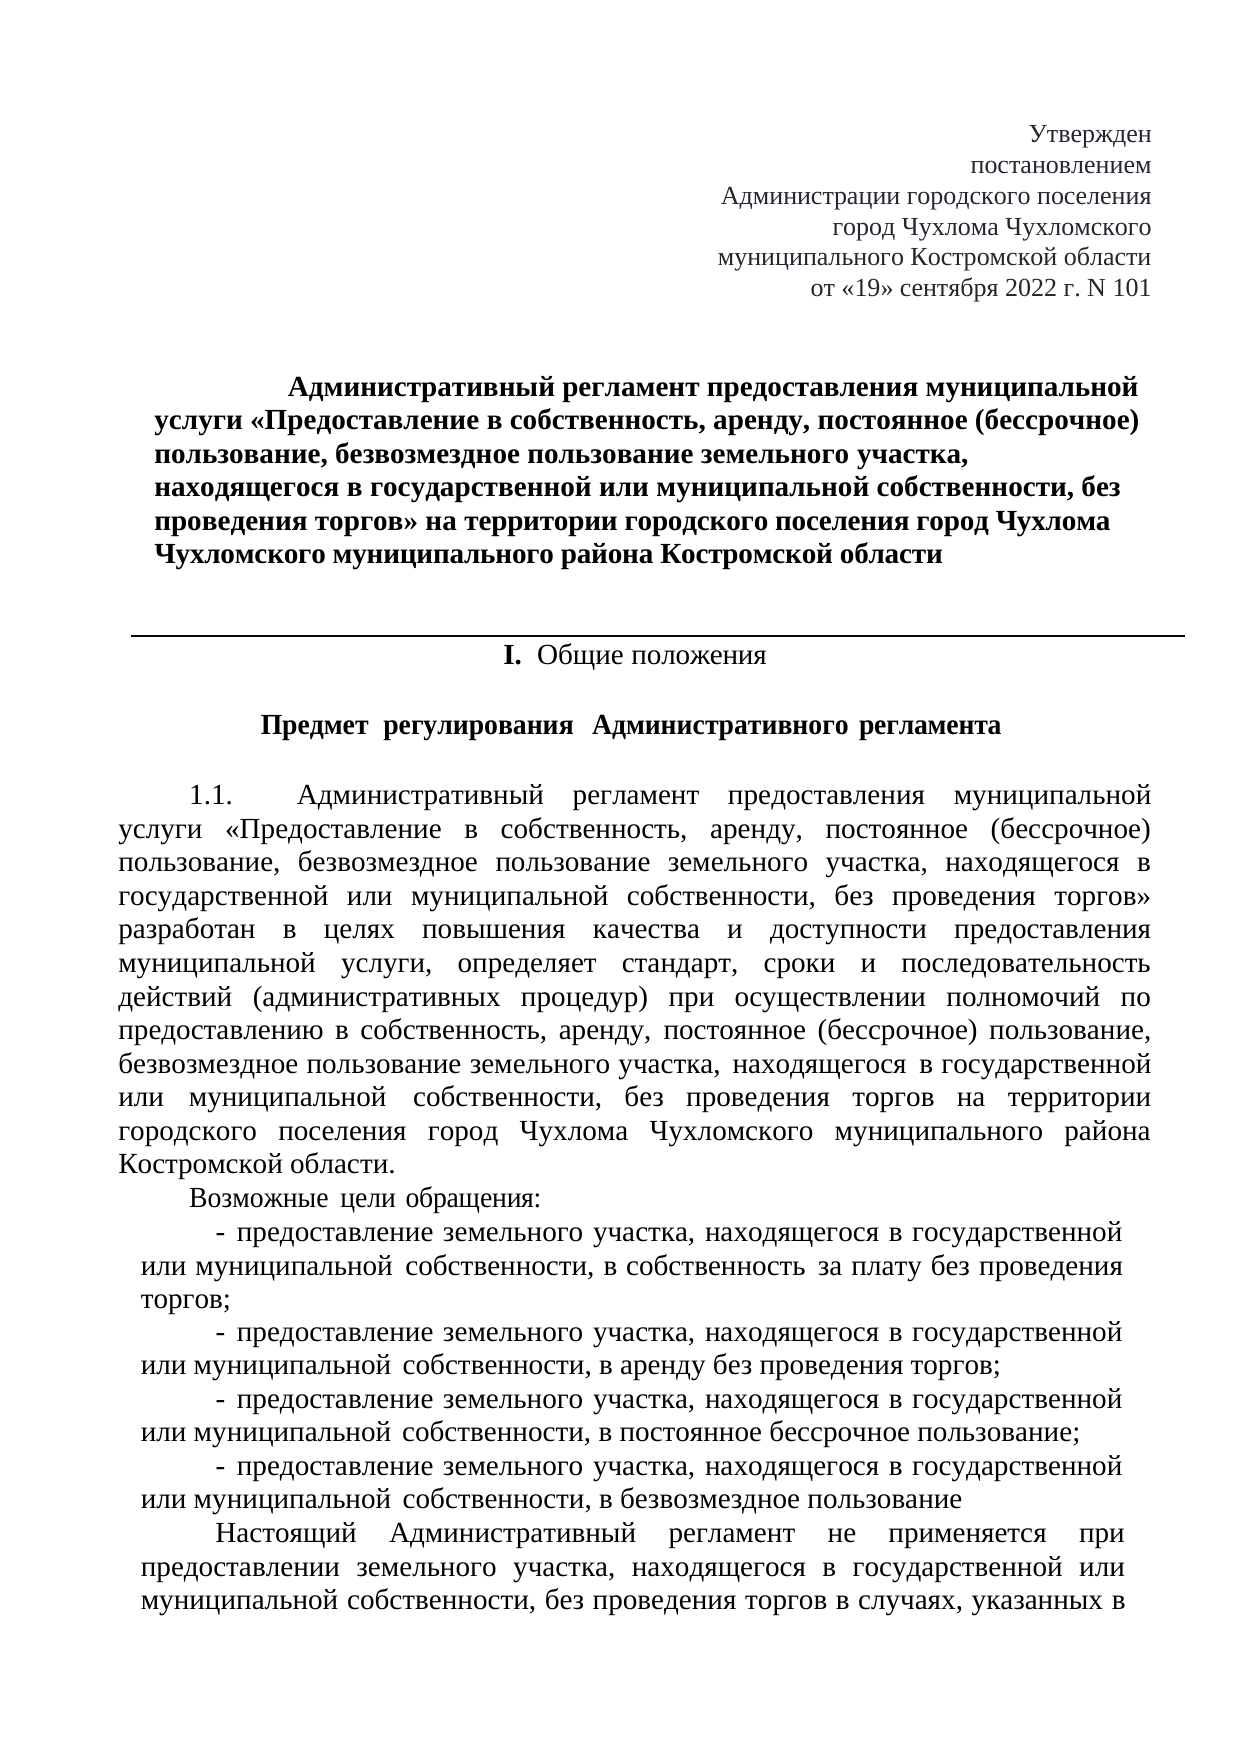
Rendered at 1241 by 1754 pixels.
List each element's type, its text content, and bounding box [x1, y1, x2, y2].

text Утвержден [156, 118, 1152, 148]
list предоставление земельного участка, находящегося в государственной или муниципальной собственности, в безвозмездное пользование [141, 1449, 1123, 1515]
list предоставление земельного участка, находящегося в государственной или муниципальной собственности, в собственность за плату без проведения торгов; [141, 1214, 1123, 1315]
text от «19» сентября 2022 г. N 101 [156, 272, 1152, 302]
list предоставление земельного участка, находящегося в государственной или муниципальной собственности, в аренду без проведения торгов; [141, 1315, 1123, 1381]
text Предмет регулирования Административного регламента [141, 707, 1121, 741]
text Возможные цели обращения: [118, 1180, 1152, 1213]
list Административный регламент предоставления муниципальной услуги «Предоставление в собственность, аренду, постоянное (бессрочное) пользование, безвозмездное пользование земельного участка, находящегося в государственной или муниципальной собственности, без проведения торгов» разработан в целях повышения качества и доступности предоставления муниципальной услуги, определяет стандарт, сроки и последовательность действий (административных процедур) при осуществлении полномочий по предоставлению в собственность, аренду, постоянное (бессрочное) пользование, безвозмездное пользование земельного участка, находящегося в государственной или муниципальной собственности, без проведения торгов на территории городского поселения город Чухлома Чухломского муниципального района Костромской области. [118, 777, 1152, 1180]
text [141, 1515, 1125, 1616]
list предоставление земельного участка, находящегося в государственной или муниципальной собственности, в постоянное бессрочное пользование; [141, 1381, 1123, 1448]
text І. Общие положения [118, 605, 1152, 671]
text город Чухлома Чухломского [156, 211, 1152, 241]
text муниципального Костромской области [156, 241, 1152, 271]
text Административный регламент предоставления муниципальной услуги «Предоставление в собственность, аренду, постоянное (бессрочное) пользование, безвозмездное пользование земельного участка, находящегося в государственной или муниципальной собственности, без проведения торгов» на территории городского поселения город Чухлома Чухломского муниципального района Костромской области [154, 369, 1152, 570]
text Администрации городского поселения [156, 180, 1152, 210]
text постановлением [156, 149, 1152, 179]
